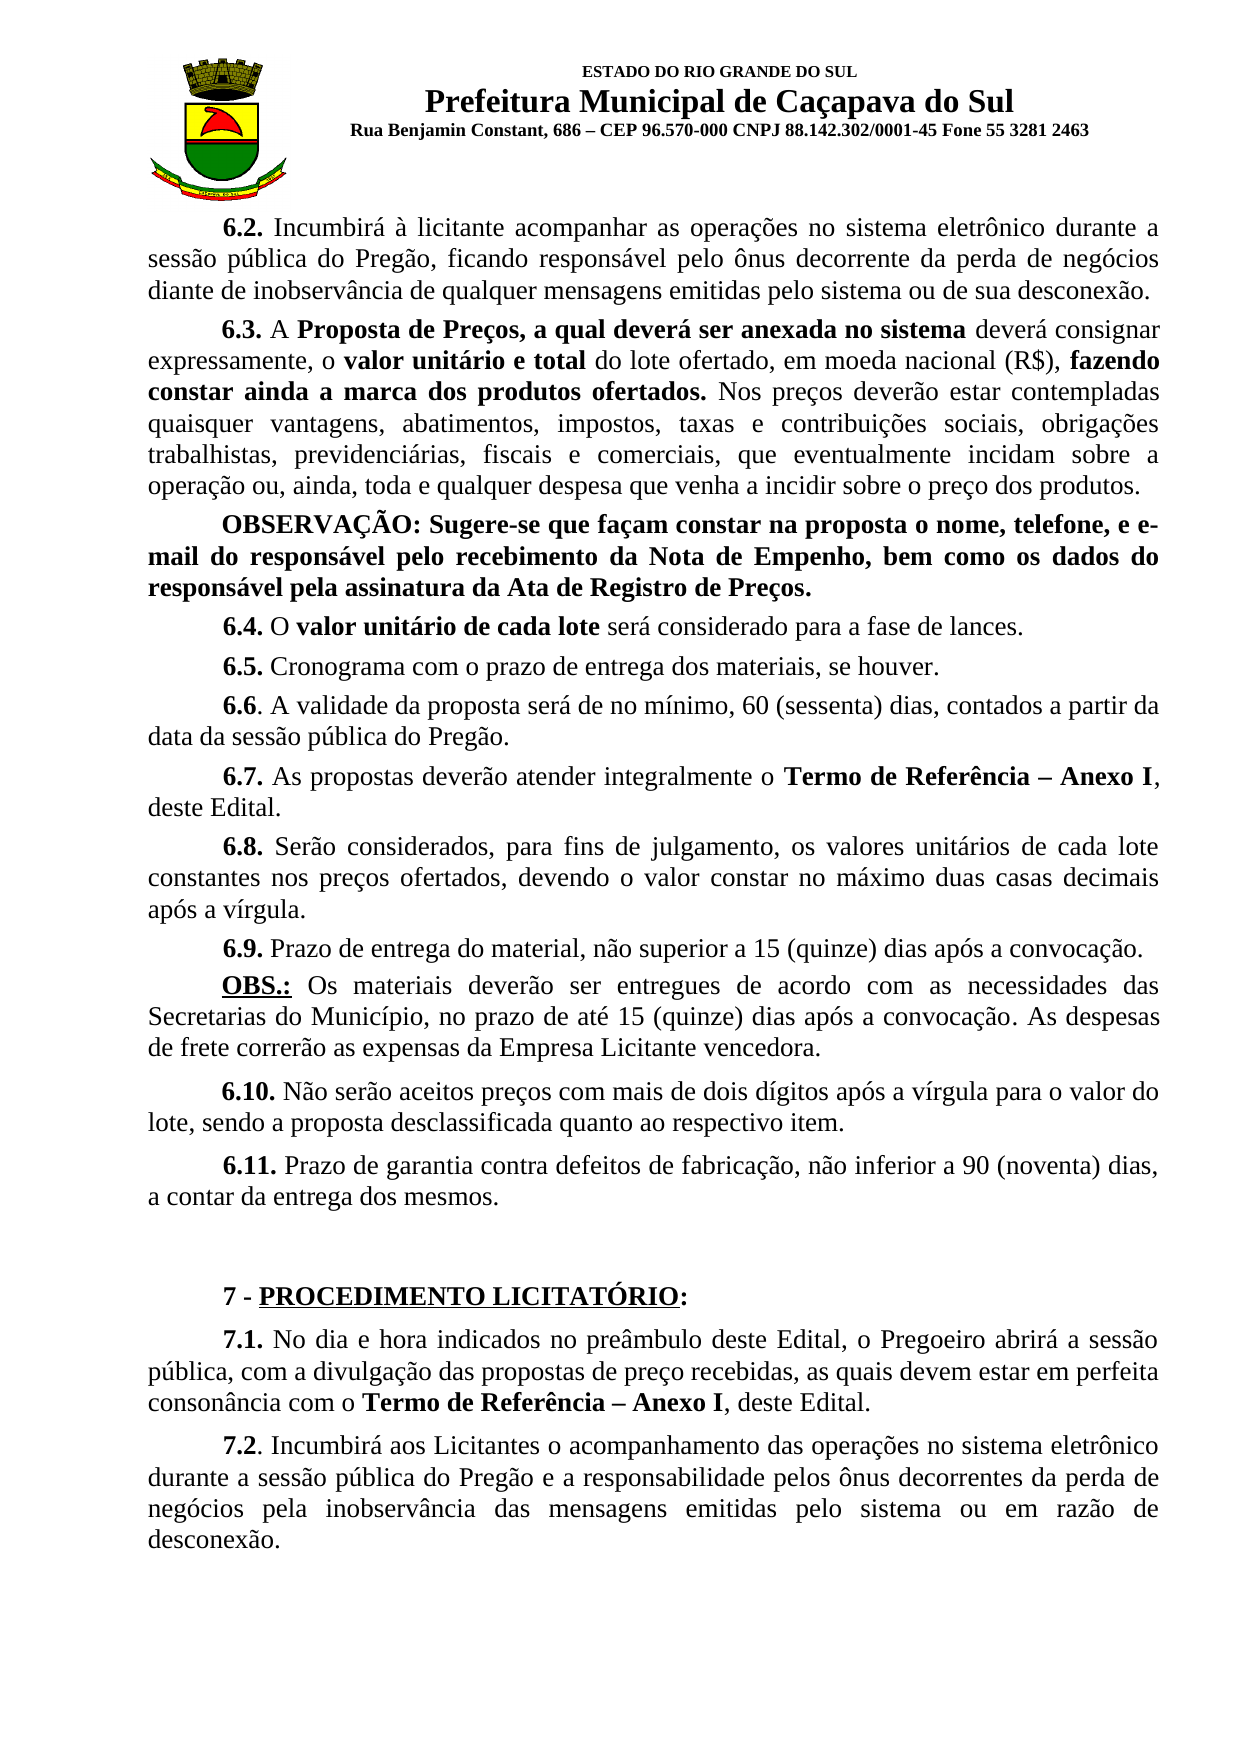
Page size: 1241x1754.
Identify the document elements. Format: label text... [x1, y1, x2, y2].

text 6.7. As propostas deverão atender integralmente o Termo de Referência – Anexo I, deste Edital. [148, 760, 1160, 822]
text OBSERVAÇÃO: Sugere-se que façam constar na proposta o nome, telefone, e e-mail do responsável pelo recebimento da Nota de Empenho, bem como os dados do responsável pela assinatura da Ata de Registro de Preços. [148, 508, 1160, 602]
text 6.2. Incumbirá à licitante acompanhar as operações no sistema eletrônico durante a sessão pública do Pregão, ficando responsável pelo ônus decorrente da perda de negócios diante de inobservância de qualquer mensagens emitidas pelo sistema ou de sua desconexão. [148, 111, 1160, 305]
text 6.9. Prazo de entrega do material, não superior a 15 (quinze) dias após a convocação. [148, 932, 1160, 963]
subtitle 6.11. Prazo de garantia contra defeitos de fabricação, não inferior a 90 (noventa) dias, a contar da entrega dos mesmos. [148, 1149, 1160, 1212]
text 6.4. O valor unitário de cada lote será considerado para a fase de lances. [223, 610, 1160, 641]
text OBS.: Os materiais deverão ser entregues de acordo com as necessidades das Secretarias do Município, no prazo de até 15 (quinze) dias após a convocação. As despesas de frete correrão as expensas da Empresa Licitante vencedora. [148, 969, 1160, 1063]
subtitle 7 - PROCEDIMENTO LICITATÓRIO: [148, 1280, 1160, 1311]
text 7.1. No dia e hora indicados no preâmbulo deste Edital, o Pregoeiro abrirá a sessão pública, com a divulgação das propostas de preço recebidas, as quais devem estar em perfeita consonância com o Termo de Referência – Anexo I, deste Edital. [148, 1323, 1160, 1417]
text 7.2. Incumbirá aos Licitantes o acompanhamento das operações no sistema eletrônico durante a sessão pública do Pregão e a responsabilidade pelos ônus decorrentes da perda de negócios pela inobservância das mensagens emitidas pelo sistema ou em razão de desconexão. [148, 1429, 1160, 1554]
text 6.6. A validade da proposta será de no mínimo, 60 (sessenta) dias, contados a partir da data da sessão pública do Pregão. [148, 689, 1160, 751]
text 6.10. Não serão aceitos preços com mais de dois dígitos após a vírgula para o valor do lote, sendo a proposta desclassificada quanto ao respectivo item. [148, 1074, 1160, 1137]
text 6.5. Cronograma com o prazo de entrega dos materiais, se houver. [192, 650, 1160, 681]
text 6.8. Serão considerados, para fins de julgamento, os valores unitários de cada lote constantes nos preços ofertados, devendo o valor constar no máximo duas casas decimais após a vírgula. [148, 830, 1160, 924]
text 6.3. A Proposta de Preços, a qual deverá ser anexada no sistema deverá consignar expressamente, o valor unitário e total do lote ofertado, em moeda nacional (R$), fazendo constar ainda a marca dos produtos ofertados. Nos preços deverão estar contempladas quaisquer vantagens, abatimentos, impostos, taxas e contribuições sociais, obrigações trabalhistas, previdenciárias, fiscais e comerciais, que eventualmente incidam sobre a operação ou, ainda, toda e qualquer despesa que venha a incidir sobre o preço dos produtos. [148, 313, 1160, 500]
